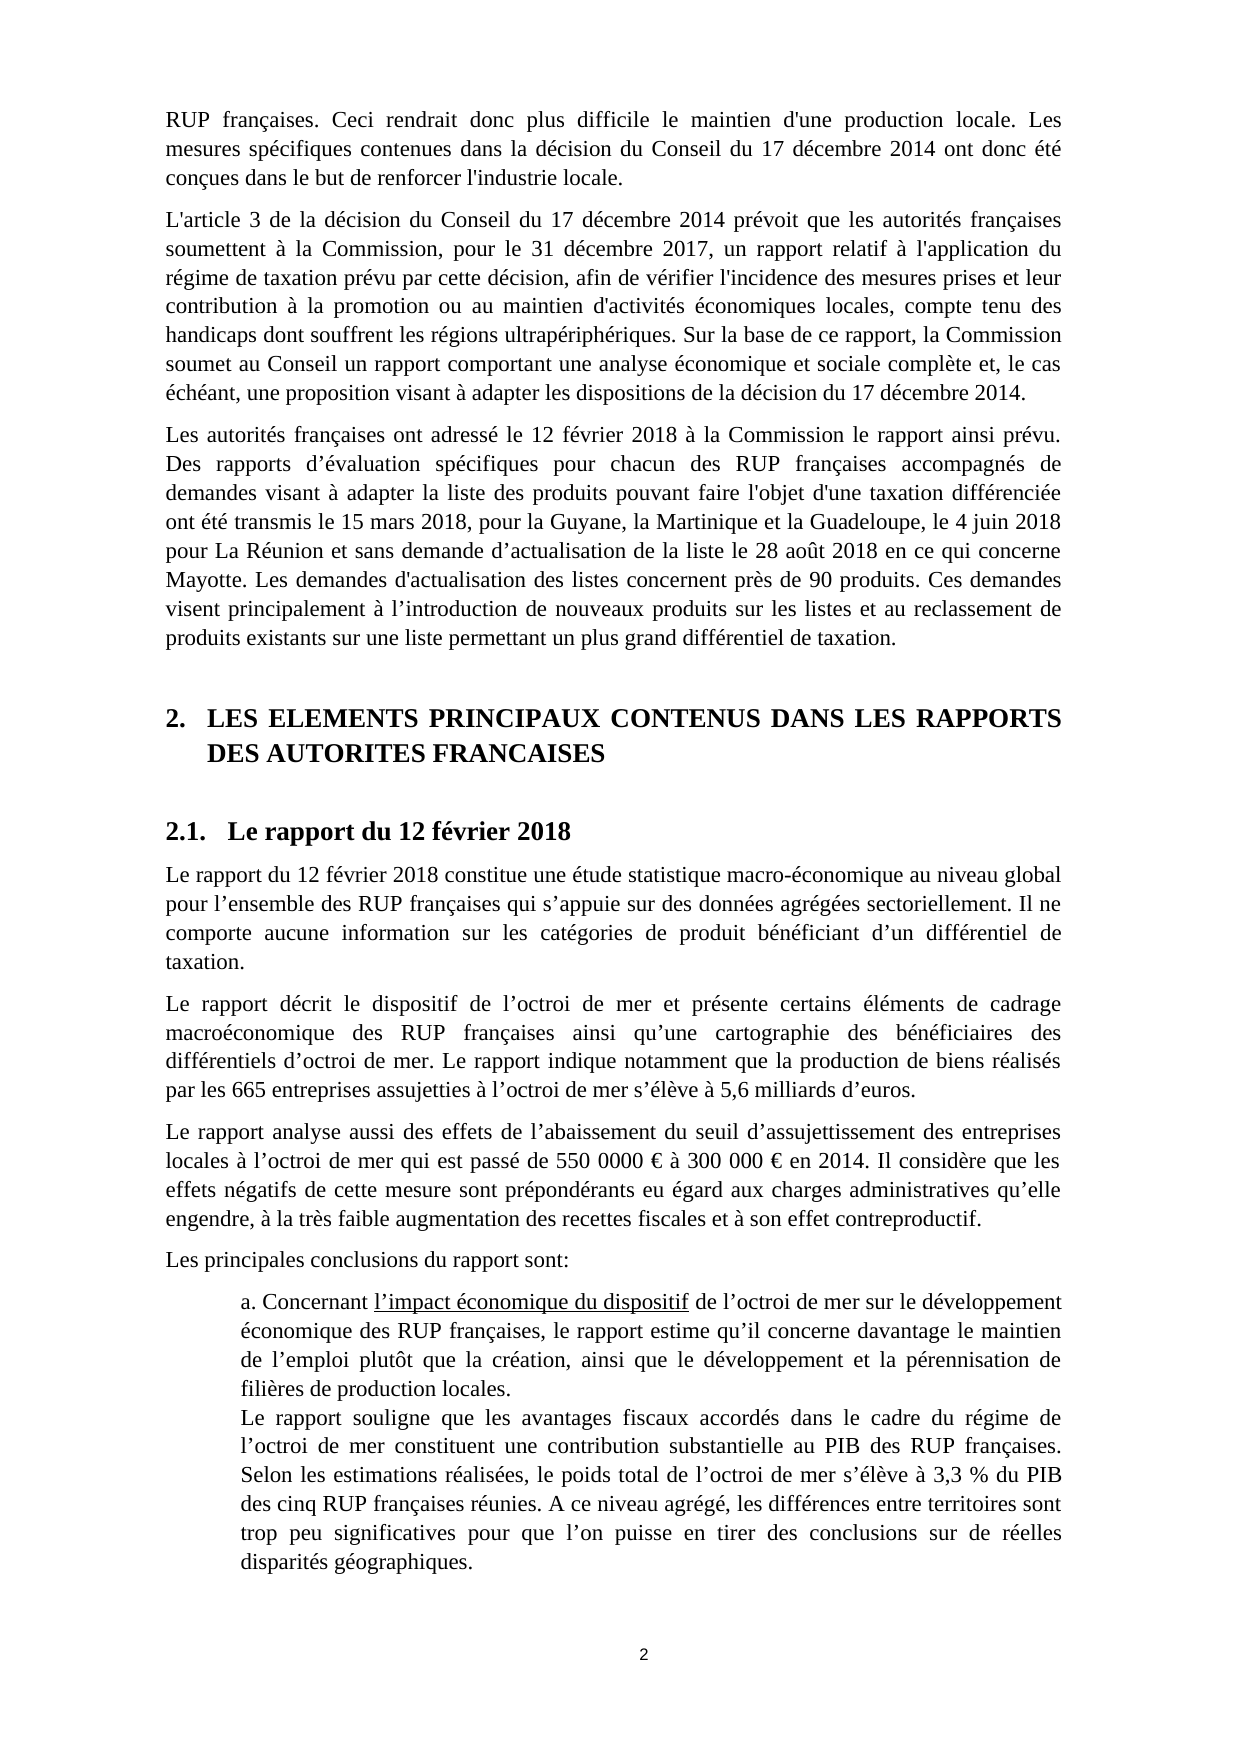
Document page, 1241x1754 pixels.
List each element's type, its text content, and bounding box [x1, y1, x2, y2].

text L'article 3 de la décision du Conseil du 17 décembre 2014 prévoit que les autorités françaises soumettent à la Commission, pour le 31 décembre 2017, un rapport relatif à l'application du régime de taxation prévu par cette décision, afin de vérifier l'incidence des mesures prises et leur contribution à la promotion ou au maintien d'activités économiques locales, compte tenu des handicaps dont souffrent les régions ultrapériphériques. Sur la base de ce rapport, la Commission soumet au Conseil un rapport comportant une analyse économique et sociale complète et, le cas échéant, une proposition visant à adapter les dispositions de la décision du 17 décembre 2014. [165, 206, 1063, 406]
subtitle LES ELEMENTS PRINCIPAUX CONTENUS DANS LES RAPPORTS DES AUTORITES FRANCAISES [165, 703, 1063, 768]
list Le rapport souligne que les avantages fiscaux accordés dans le cadre du régime de l’octroi de mer constituent une contribution substantielle au PIB des RUP françaises. Selon les estimations réalisées, le poids total de l’octroi de mer s’élève à 3,3 % du PIB des cinq RUP françaises réunies. A ce niveau agrégé, les différences entre territoires sont trop peu significatives pour que l’on puisse en tirer des conclusions sur de réelles disparités géographiques. [240, 1404, 1063, 1575]
text Les principales conclusions du rapport sont: [165, 1246, 1063, 1273]
subtitle Le rapport du 12 février 2018 [165, 815, 1063, 846]
list a. Concernant l’impact économique du dispositif de l’octroi de mer sur le développement économique des RUP françaises, le rapport estime qu’il concerne davantage le maintien de l’emploi plutôt que la création, ainsi que le développement et la pérennisation de filières de production locales. [240, 1288, 1063, 1401]
text Les autorités françaises ont adressé le 12 février 2018 à la Commission le rapport ainsi prévu. Des rapports d’évaluation spécifiques pour chacun des RUP françaises accompagnés de demandes visant à adapter la liste des produits pouvant faire l'objet d'une taxation différenciée ont été transmis le 15 mars 2018, pour la Guyane, la Martinique et la Guadeloupe, le 4 juin 2018 pour La Réunion et sans demande d’actualisation de la liste le 28 août 2018 en ce qui concerne Mayotte. Les demandes d'actualisation des listes concernent près de 90 produits. Ces demandes visent principalement à l’introduction de nouveaux produits sur les listes et au reclassement de produits existants sur une liste permettant un plus grand différentiel de taxation. [165, 421, 1063, 650]
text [165, 106, 1063, 191]
text Le rapport décrit le dispositif de l’octroi de mer et présente certains éléments de cadrage macroéconomique des RUP françaises ainsi qu’une cartographie des bénéficiaires des différentiels d’octroi de mer. Le rapport indique notamment que la production de biens réalisés par les 665 entreprises assujetties à l’octroi de mer s’élève à 5,6 milliards d’euros. [165, 990, 1063, 1103]
text Le rapport analyse aussi des effets de l’abaissement du seuil d’assujettissement des entreprises locales à l’octroi de mer qui est passé de 550 0000 € à 300 000 € en 2014. Il considère que les effets négatifs de cette mesure sont prépondérants eu égard aux charges administratives qu’elle engendre, à la très faible augmentation des recettes fiscales et à son effet contreproductif. [165, 1118, 1063, 1231]
text Le rapport du 12 février 2018 constitue une étude statistique macro-économique au niveau global pour l’ensemble des RUP françaises qui s’appuie sur des données agrégées sectoriellement. Il ne comporte aucune information sur les catégories de produit bénéficiant d’un différentiel de taxation. [165, 861, 1063, 974]
